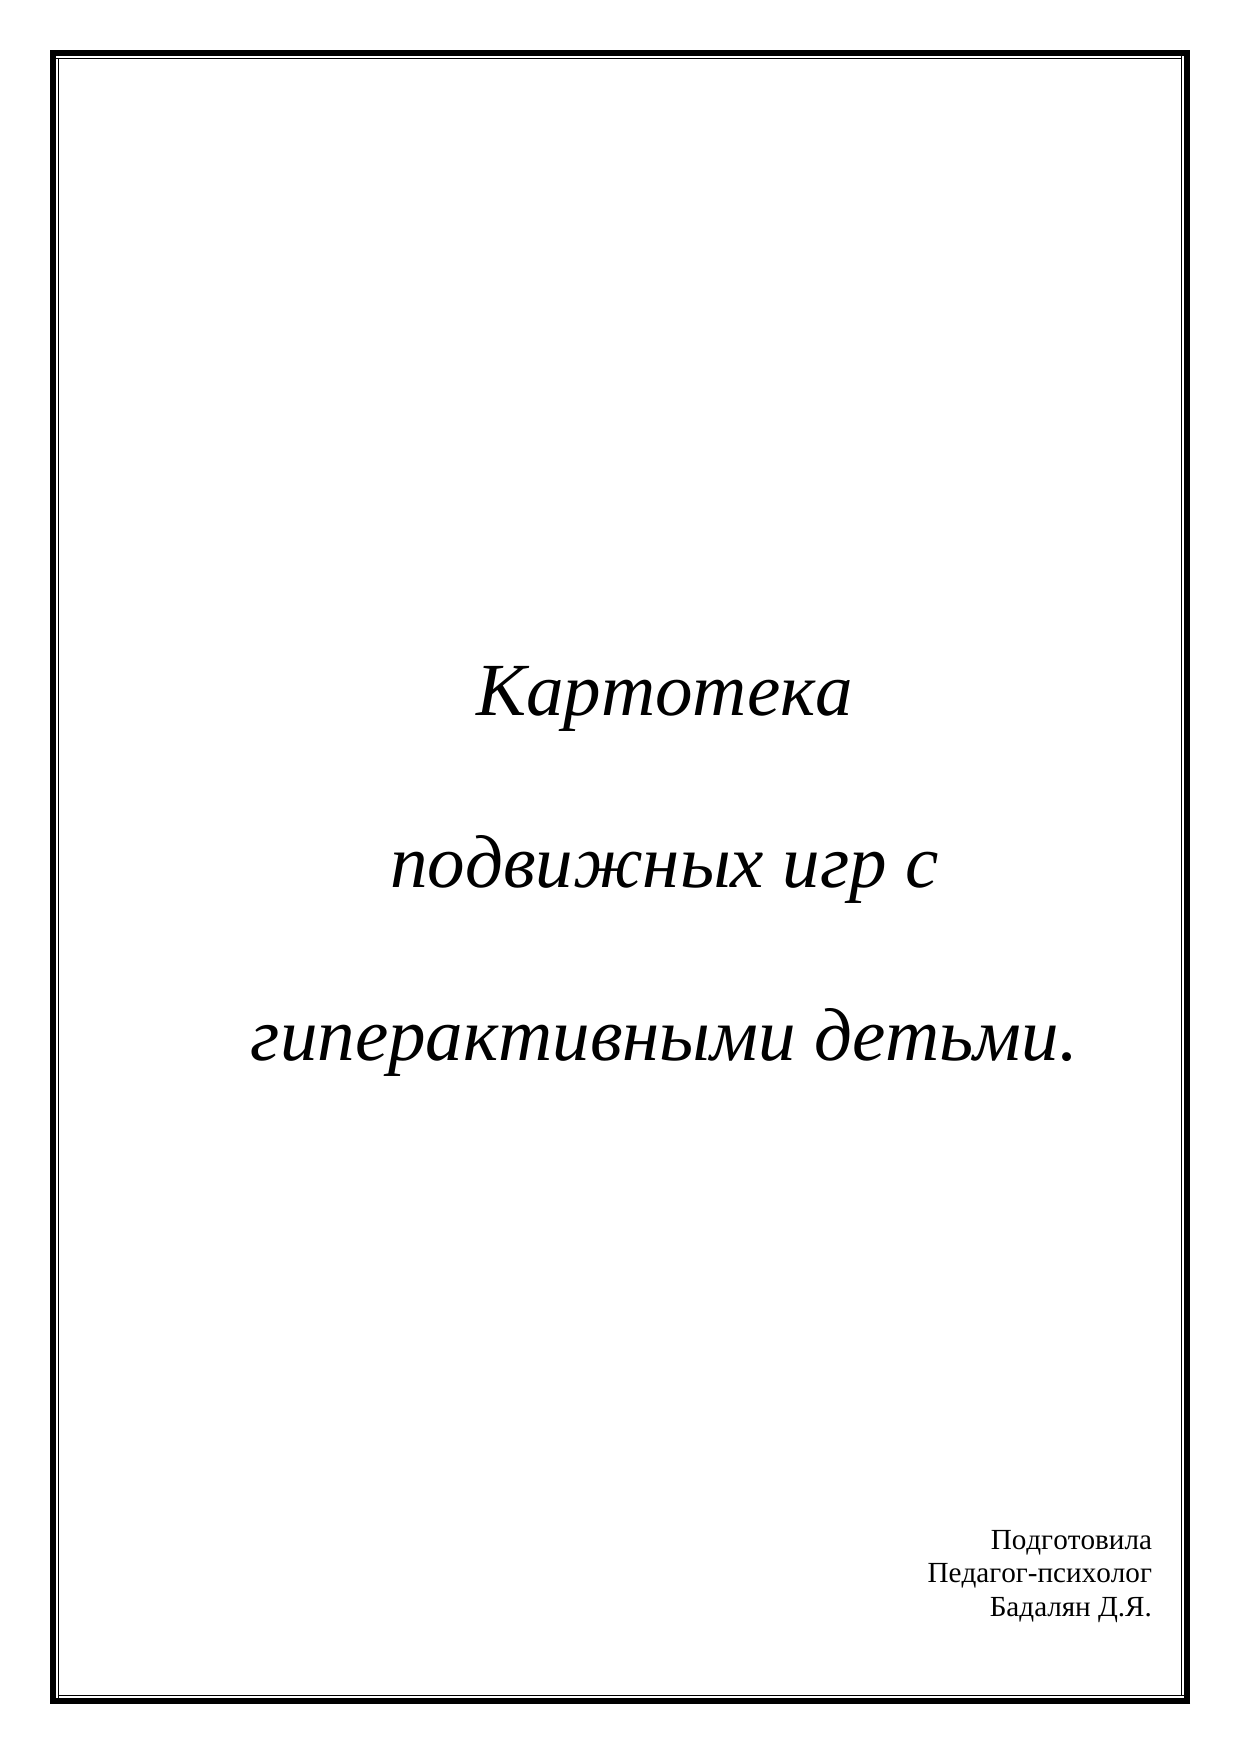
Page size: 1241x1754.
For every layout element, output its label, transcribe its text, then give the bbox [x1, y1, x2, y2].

text Педагог-психолог [177, 1556, 1152, 1589]
text Картотека [177, 645, 1152, 731]
text Бадалян Д.Я. [177, 1589, 1152, 1623]
text гиперактивными детьми. [177, 990, 1152, 1076]
text Подготовила [177, 1522, 1152, 1556]
text подвижных игр с [177, 818, 1152, 904]
